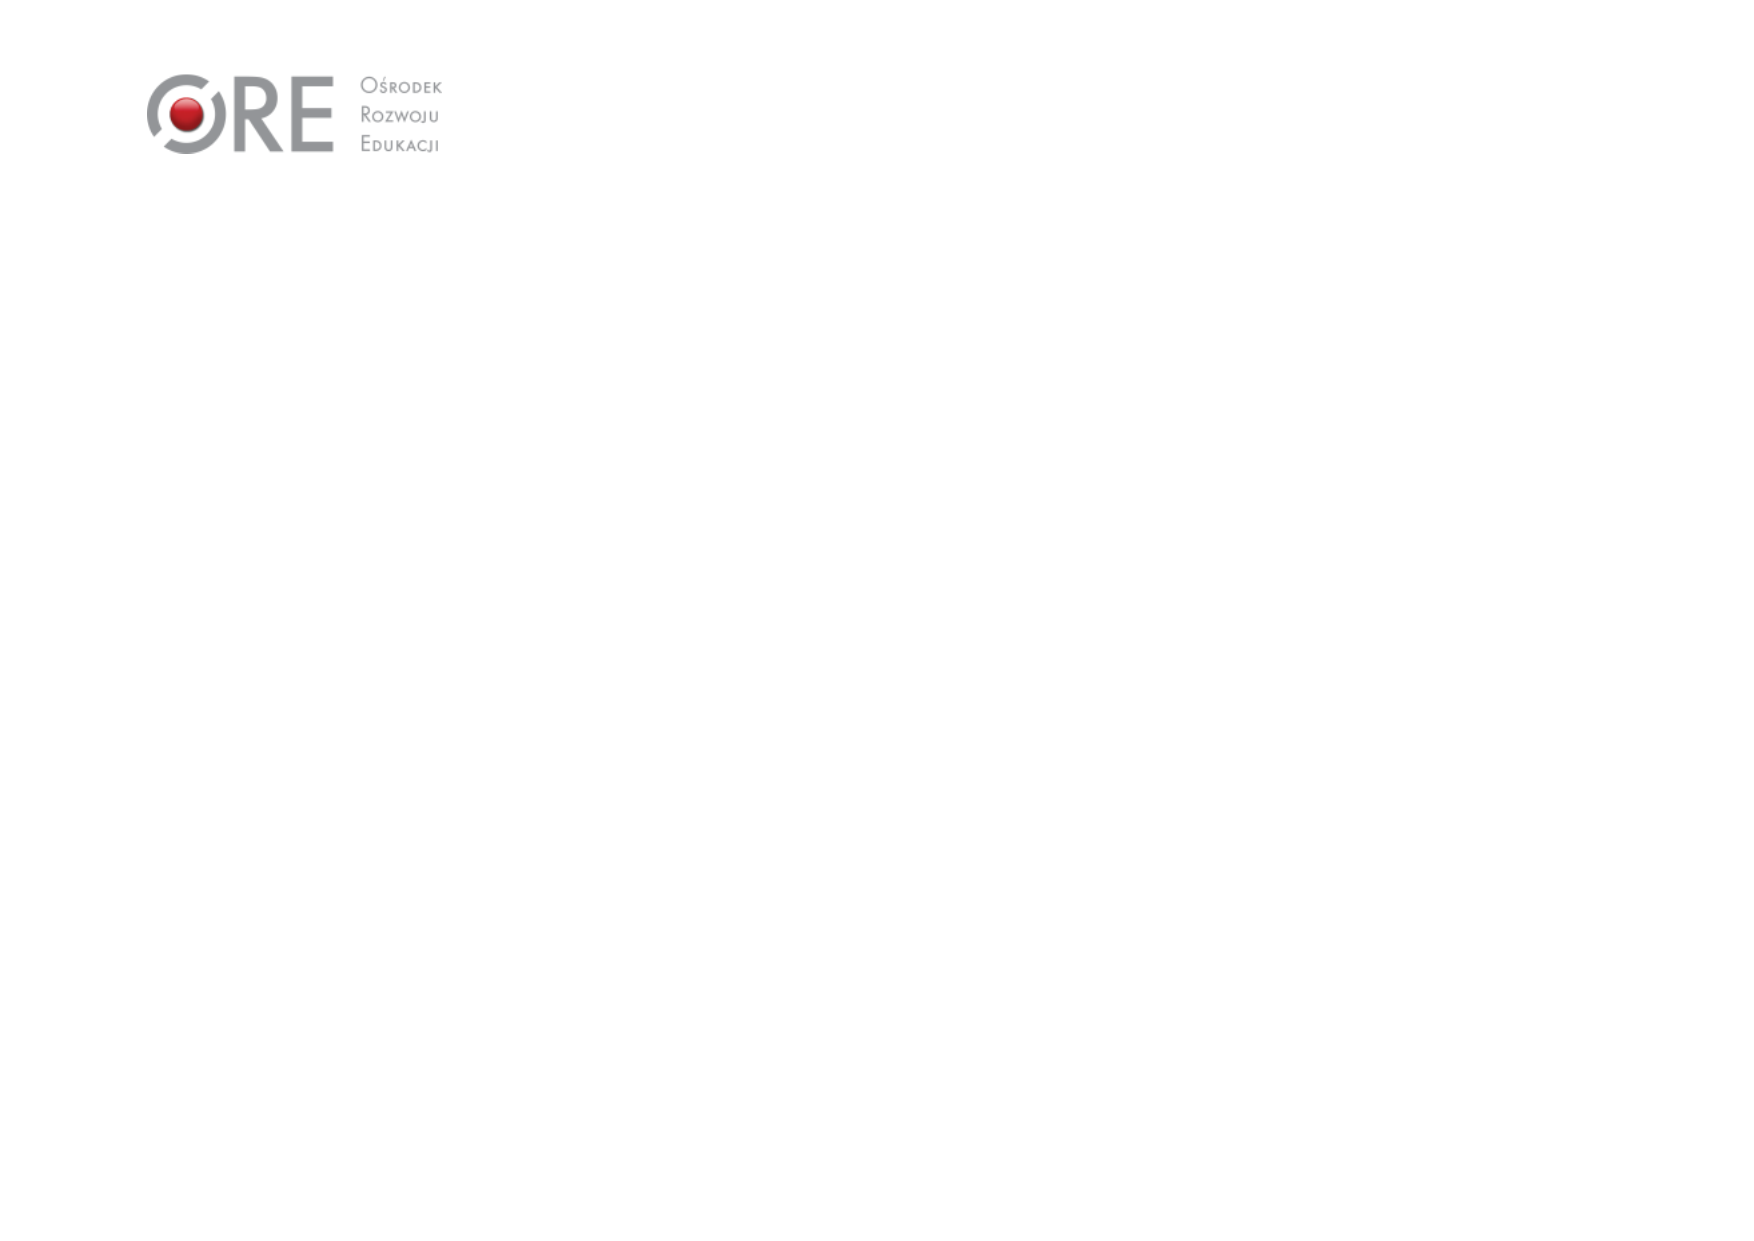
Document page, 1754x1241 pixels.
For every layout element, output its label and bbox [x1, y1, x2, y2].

picture [147, 73, 442, 154]
